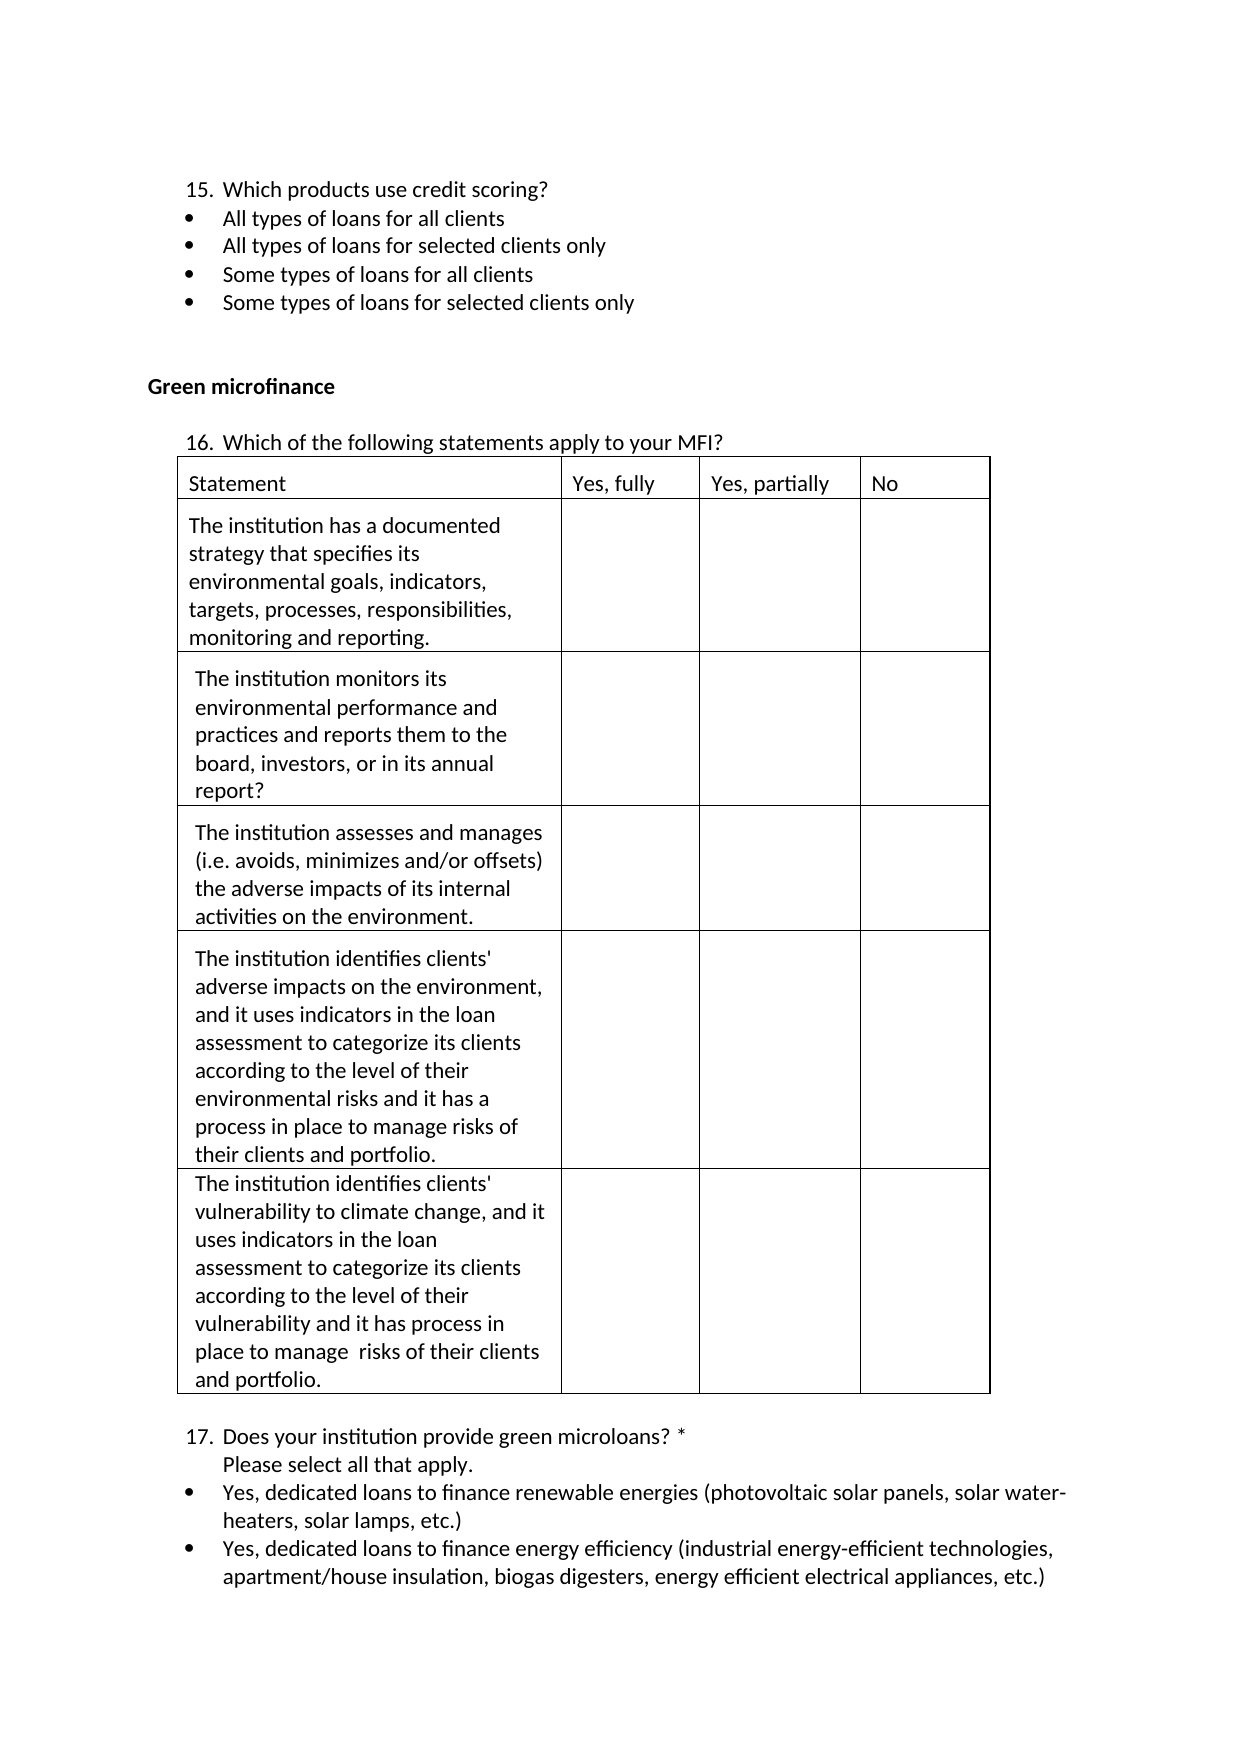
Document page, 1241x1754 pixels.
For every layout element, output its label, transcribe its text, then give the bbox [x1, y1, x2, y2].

table_cell [861, 1169, 989, 1393]
table_header Yes, fully [562, 457, 699, 497]
list Yes, dedicated loans to finance renewable energies (photovoltaic solar panels, solar water-heaters, solar lamps, etc.) [185, 1478, 1093, 1534]
table_cell The institution assesses and manages (i.e. avoids, minimizes and/or offsets) the adverse impacts of its internal activities on the environment. [178, 806, 561, 930]
table_cell The institution monitors its environmental performance and practices and reports them to the board, investors, or in its annual report? [178, 652, 561, 805]
table_cell [700, 1169, 860, 1393]
table_cell The institution identifies clients' vulnerability to climate change, and it uses indicators in the loan assessment to categorize its clients according to the level of their vulnerability and it has process in place to manage risks of their clients and portfolio. [178, 1169, 561, 1393]
table_cell [562, 499, 699, 651]
list Which of the following statements apply to your MFI? [185, 428, 1093, 456]
table_cell [861, 499, 989, 651]
list All types of loans for all clients [185, 204, 1093, 232]
list Yes, dedicated loans to finance energy efficiency (industrial energy-efficient technologies, apartment/house insulation, biogas digesters, energy efficient electrical appliances, etc.) [185, 1534, 1093, 1590]
text Green microfinance [148, 372, 1093, 400]
table_cell The institution has a documented strategy that specifies its environmental goals, indicators, targets, processes, responsibilities, monitoring and reporting. [178, 499, 561, 651]
table_header Yes, partially [700, 457, 860, 497]
table_cell [861, 806, 989, 930]
table_cell [700, 652, 860, 805]
list Which products use credit scoring? [185, 176, 1093, 204]
list All types of loans for selected clients only [185, 232, 1093, 260]
table_cell [861, 652, 989, 805]
table_cell [562, 652, 699, 805]
list Some types of loans for all clients [185, 260, 1093, 288]
list Please select all that apply. [223, 1450, 1093, 1478]
list Some types of loans for selected clients only [185, 288, 1093, 316]
table_cell [700, 931, 860, 1168]
table_header Statement [178, 457, 561, 497]
table_cell The institution identifies clients' adverse impacts on the environment, and it uses indicators in the loan assessment to categorize its clients according to the level of their environmental risks and it has a process in place to manage risks of their clients and portfolio. [178, 931, 561, 1168]
list Does your institution provide green microloans? * [185, 1422, 1093, 1450]
table_cell [700, 806, 860, 930]
table_cell [700, 499, 860, 651]
table_cell [562, 1169, 699, 1393]
table_cell [562, 931, 699, 1168]
table_header No [861, 457, 989, 497]
table_cell [562, 806, 699, 930]
table_cell [861, 931, 989, 1168]
